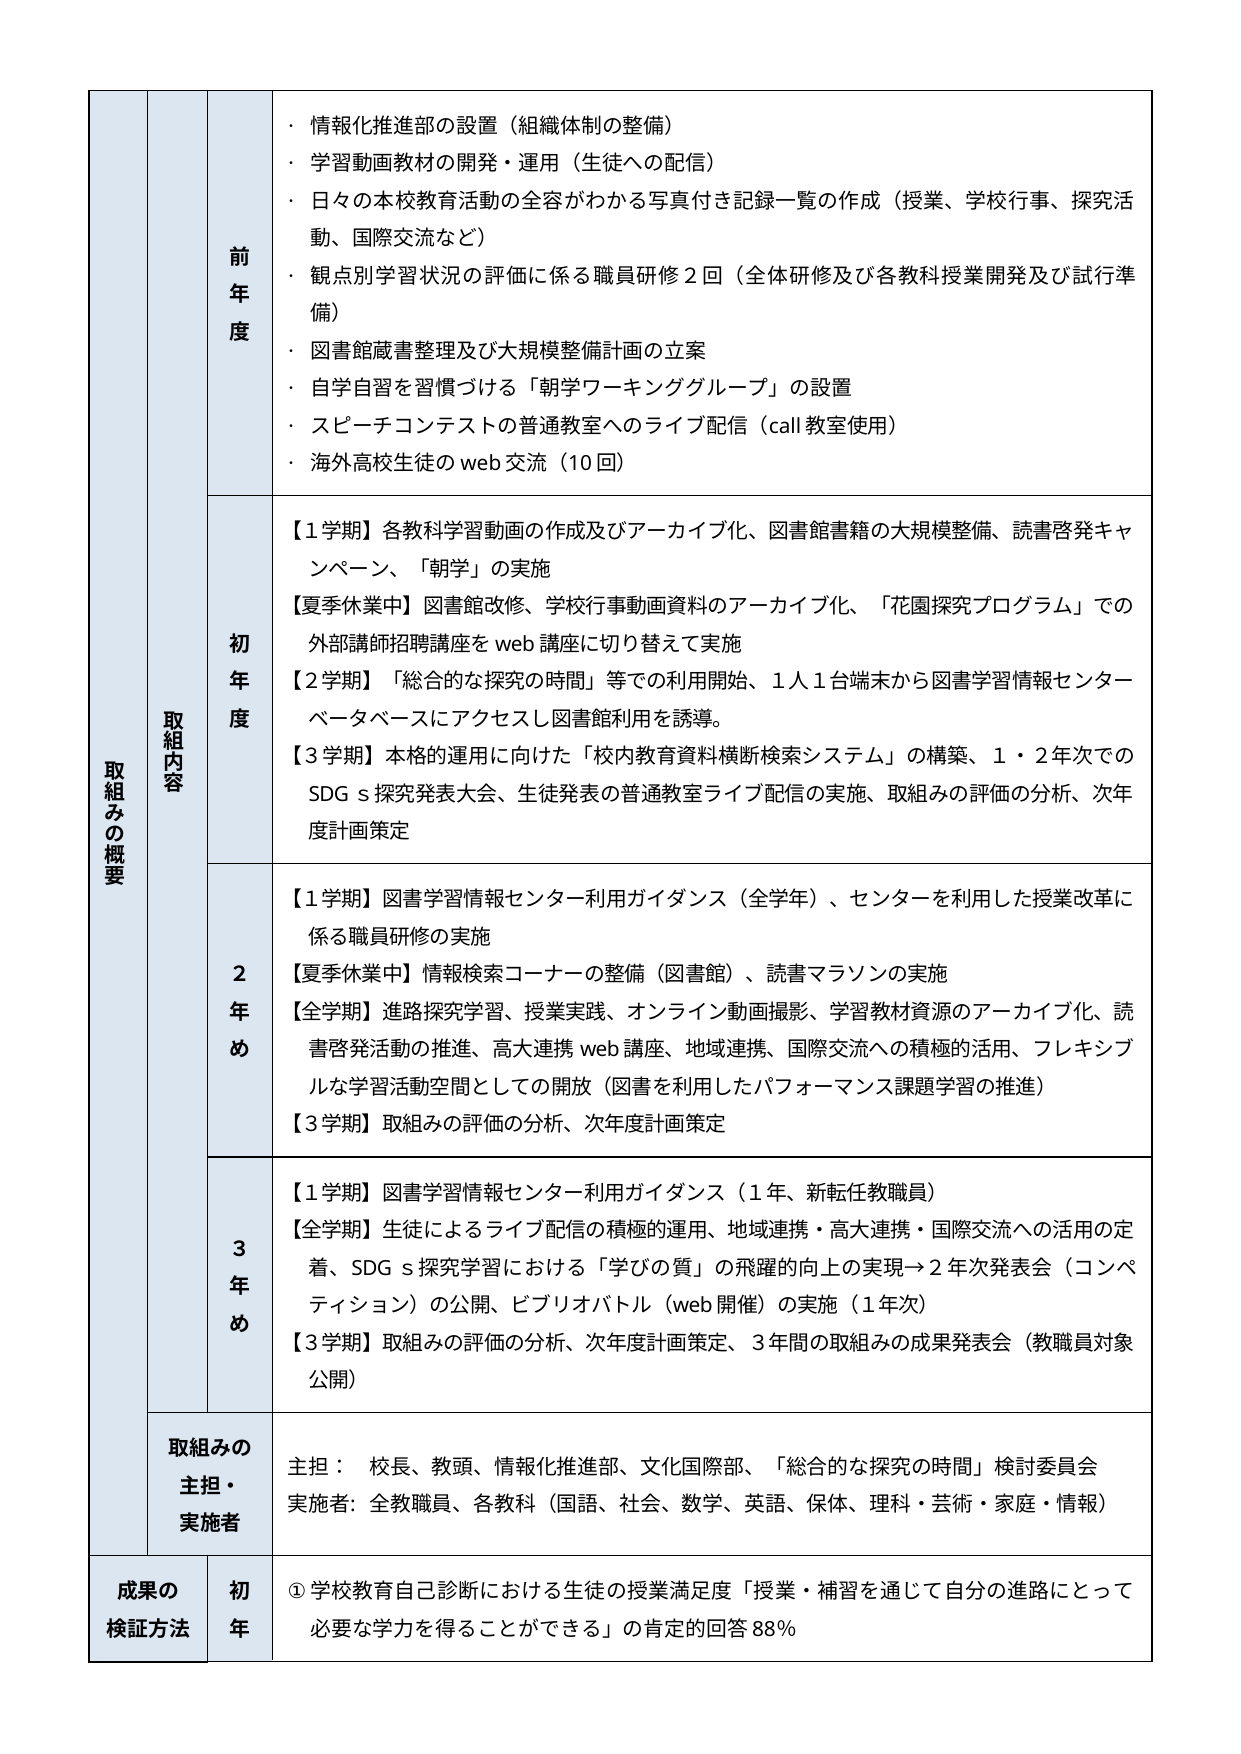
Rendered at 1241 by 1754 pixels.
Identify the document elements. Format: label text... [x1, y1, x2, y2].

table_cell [273, 1556, 1151, 1661]
table_cell 【１学期】図書学習情報センター利用ガイダンス（全学年）、センターを利用した授業改革に係る職員研修の実施 【夏季休業中】情報検索コーナーの整備（図書館）、読書マラソンの実施 【全学期】進路探究学習、授業実践、オンライン動画撮影、学習教材資源のアーカイブ化、読書啓発活動の推進、高大連携web講座、地域連携、国際交流への積極的活用、フレキシブルな学習活動空間としての開放（図書を利用したパフォーマンス課題学習の推進） 【３学期】取組みの評価の分析、次年度計画策定 [273, 864, 1151, 1156]
table_cell 取組内容 [148, 91, 207, 1412]
table_cell 情報化推進部の設置（組織体制の整備） 学習動画教材の開発・運用（生徒への配信） 日々の本校教育活動の全容がわかる写真付き記録一覧の作成（授業、学校行事、探究活動、国際交流など） 観点別学習状況の評価に係る職員研修２回（全体研修及び各教科授業開発及び試行準備） 図書館蔵書整理及び大規模整備計画の立案 自学自習を習慣づける「朝学ワーキンググループ」の設置 スピーチコンテストの普通教室へのライブ配信（call教室使用） 海外高校生徒のweb交流（10回） [273, 91, 1151, 495]
table_cell 取組みの 主担・ 実施者 [148, 1413, 272, 1555]
table_cell 主担： 校長、教頭、情報化推進部、文化国際部、「総合的な探究の時間」検討委員会 実施者: 全教職員、各教科（国語、社会、数学、英語、保体、理科・芸術・家庭・情報） [273, 1413, 1151, 1555]
table_cell 【１学期】各教科学習動画の作成及びアーカイブ化、図書館書籍の大規模整備、読書啓発キャンペーン、「朝学」の実施 【夏季休業中】図書館改修、学校行事動画資料のアーカイブ化、「花園探究プログラム」での外部講師招聘講座をweb講座に切り替えて実施 【２学期】「総合的な探究の時間」等での利用開始、１人１台端末から図書学習情報センターベータベースにアクセスし図書館利用を誘導。 【３学期】本格的運用に向けた「校内教育資料横断検索システム」の構築、１・２年次でのSDGｓ探究発表大会、生徒発表の普通教室ライブ配信の実施、取組みの評価の分析、次年度計画策定 [273, 496, 1151, 863]
table_cell 初年度 [208, 496, 272, 863]
table_cell ２年め [208, 864, 272, 1156]
table_cell 初年度 [208, 1556, 272, 1661]
table_cell ３年め [208, 1158, 272, 1412]
table_cell 【１学期】図書学習情報センター利用ガイダンス（１年、新転任教職員） 【全学期】生徒によるライブ配信の積極的運用、地域連携・高大連携・国際交流への活用の定着、SDGｓ探究学習における「学びの質」の飛躍的向上の実現→２年次発表会（コンペティション）の公開、ビブリオバトル（web開催）の実施（１年次） 【３学期】取組みの評価の分析、次年度計画策定、３年間の取組みの成果発表会（教職員対象公開） [273, 1158, 1151, 1412]
table_cell 成果の 検証方法 と 評価指標 [90, 1556, 207, 1661]
table_cell 前年度 [208, 91, 272, 495]
table_cell 取組みの概要 [90, 91, 147, 1555]
